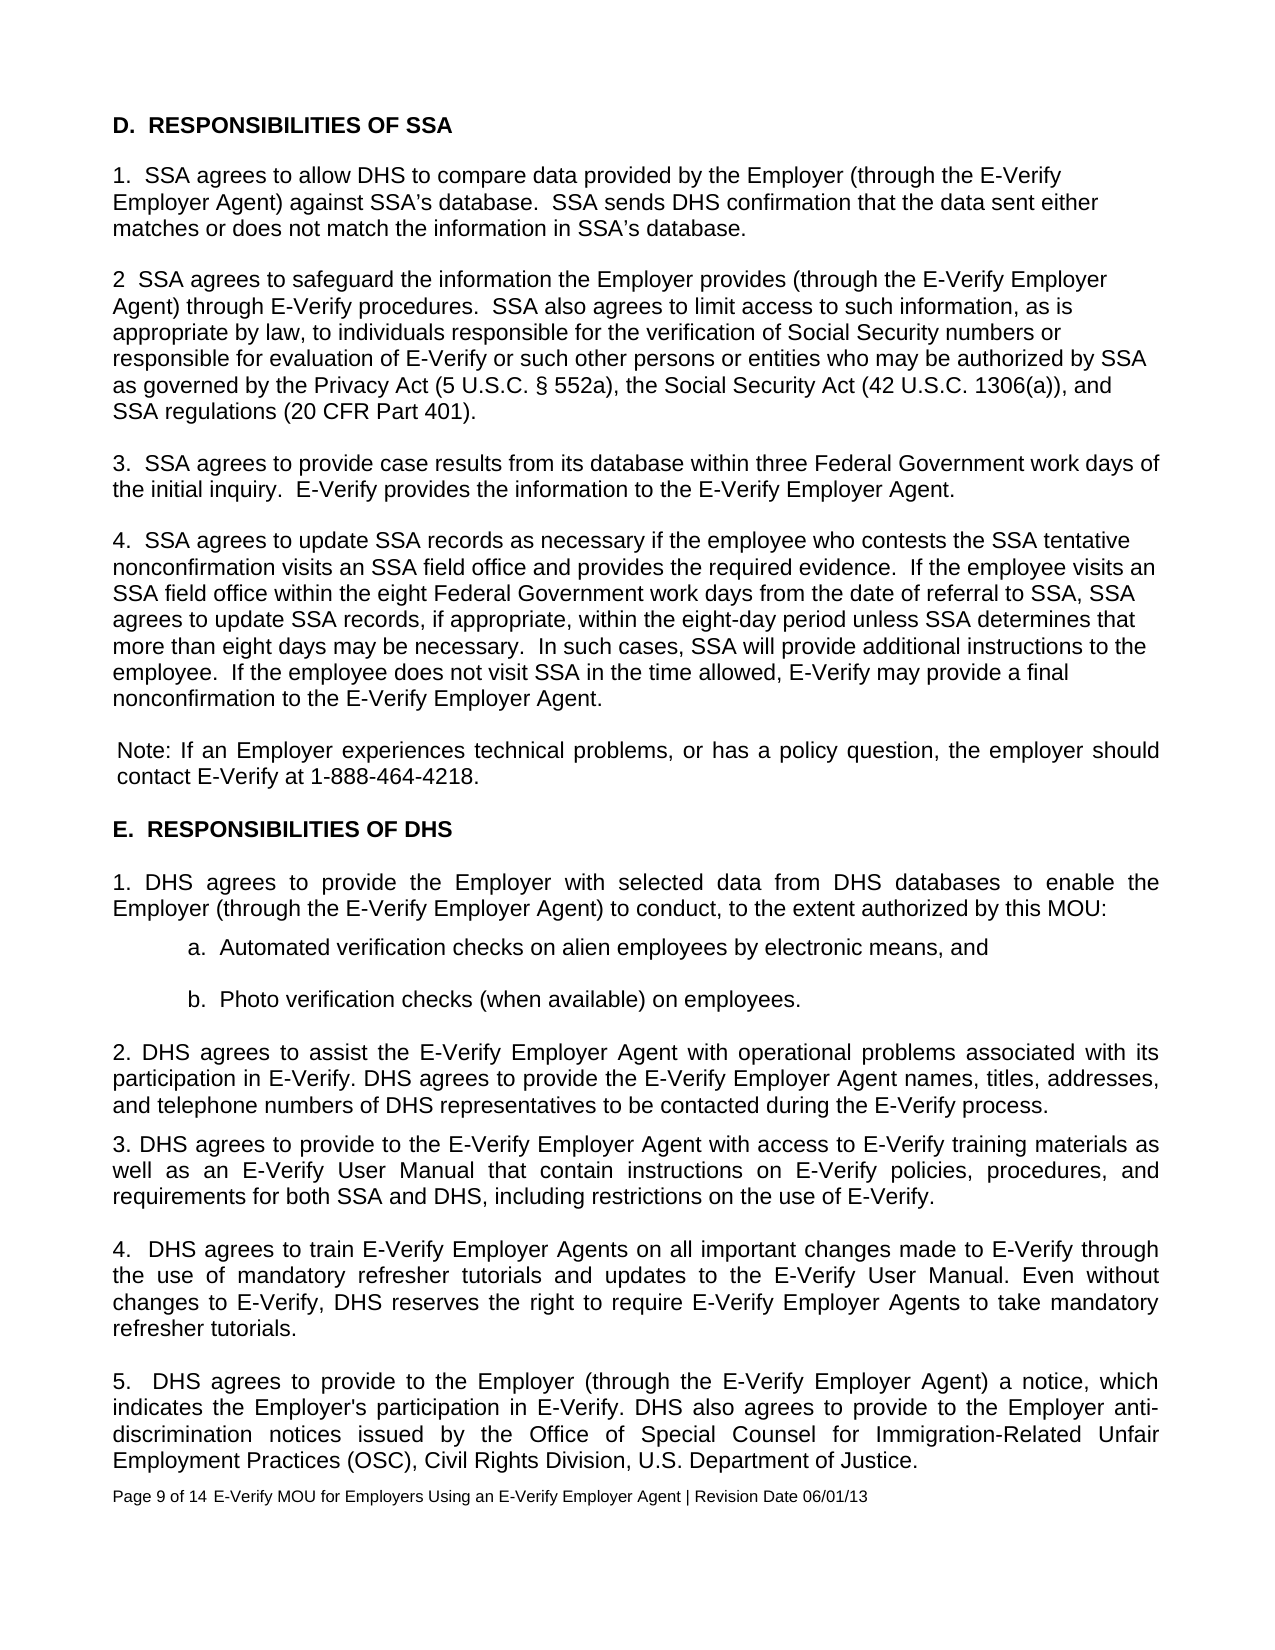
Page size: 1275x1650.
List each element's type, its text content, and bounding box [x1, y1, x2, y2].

text E. RESPONSIBILITIES OF DHS [112, 816, 1162, 842]
text 1. DHS agrees to provide the Employer with selected data from DHS databases to enable the Employer (through the E-Verify Employer Agent) to conduct, to the extent authorized by this MOU: [112, 868, 1160, 921]
text 2. DHS agrees to assist the E-Verify Employer Agent with operational problems associated with its participation in E-Verify. DHS agrees to provide the E-Verify Employer Agent names, titles, addresses, and telephone numbers of DHS representatives to be contacted during the E-Verify process. [112, 1039, 1160, 1118]
text D. RESPONSIBILITIES OF SSA [112, 112, 825, 139]
list a. Automated verification checks on alien employees by electronic means, and [112, 934, 1160, 960]
text b. Photo verification checks (when available) on employees. [112, 986, 1160, 1013]
text 3. DHS agrees to provide to the E-Verify Employer Agent with access to E-Verify training materials as well as an E-Verify User Manual that contain instructions on E-Verify policies, procedures, and requirements for both SSA and DHS, including restrictions on the use of E-Verify. [112, 1131, 1160, 1210]
text 4. DHS agrees to train E-Verify Employer Agents on all important changes made to E-Verify through the use of mandatory refresher tutorials and updates to the E-Verify User Manual. Even without changes to E-Verify, DHS reserves the right to require E-Verify Employer Agents to take mandatory refresher tutorials. [112, 1236, 1160, 1341]
text 2 SSA agrees to safeguard the information the Employer provides (through the E-Verify Employer Agent) through E-Verify procedures. SSA also agrees to limit access to such information, as is appropriate by law, to individuals responsible for the verification of Social Security numbers or responsible for evaluation of E-Verify or such other persons or entities who may be authorized by SSA as governed by the Privacy Act (5 U.S.C. § 552a), the Social Security Act (42 U.S.C. 1306(a)), and SSA regulations (20 CFR Part 401). [112, 266, 1160, 424]
text 1. SSA agrees to allow DHS to compare data provided by the Employer (through the E-Verify Employer Agent) against SSA’s database. SSA sends DHS confirmation that the data sent either matches or does not match the information in SSA’s database. [112, 162, 1160, 241]
text 3. SSA agrees to provide case results from its database within three Federal Government work days of the initial inquiry. E-Verify provides the information to the E-Verify Employer Agent. [112, 449, 1160, 502]
text 5. DHS agrees to provide to the Employer (through the E-Verify Employer Agent) a notice, which indicates the Employer's participation in E-Verify. DHS also agrees to provide to the Employer anti-discrimination notices issued by the Office of Special Counsel for Immigration-Related Unfair Employment Practices (OSC), Civil Rights Division, U.S. Department of Justice. [112, 1368, 1160, 1473]
text 4. SSA agrees to update SSA records as necessary if the employee who contests the SSA tentative nonconfirmation visits an SSA field office and provides the required evidence. If the employee visits an SSA field office within the eight Federal Government work days from the date of referral to SSA, SSA agrees to update SSA records, if appropriate, within the eight-day period unless SSA determines that more than eight days may be necessary. In such cases, SSA will provide additional instructions to the employee. If the employee does not visit SSA in the time allowed, E-Verify may provide a final nonconfirmation to the E-Verify Employer Agent. [112, 527, 1160, 712]
text Note: If an Employer experiences technical problems, or has a policy question, the employer should contact E-Verify at 1-888-464-4218. [117, 737, 1160, 789]
